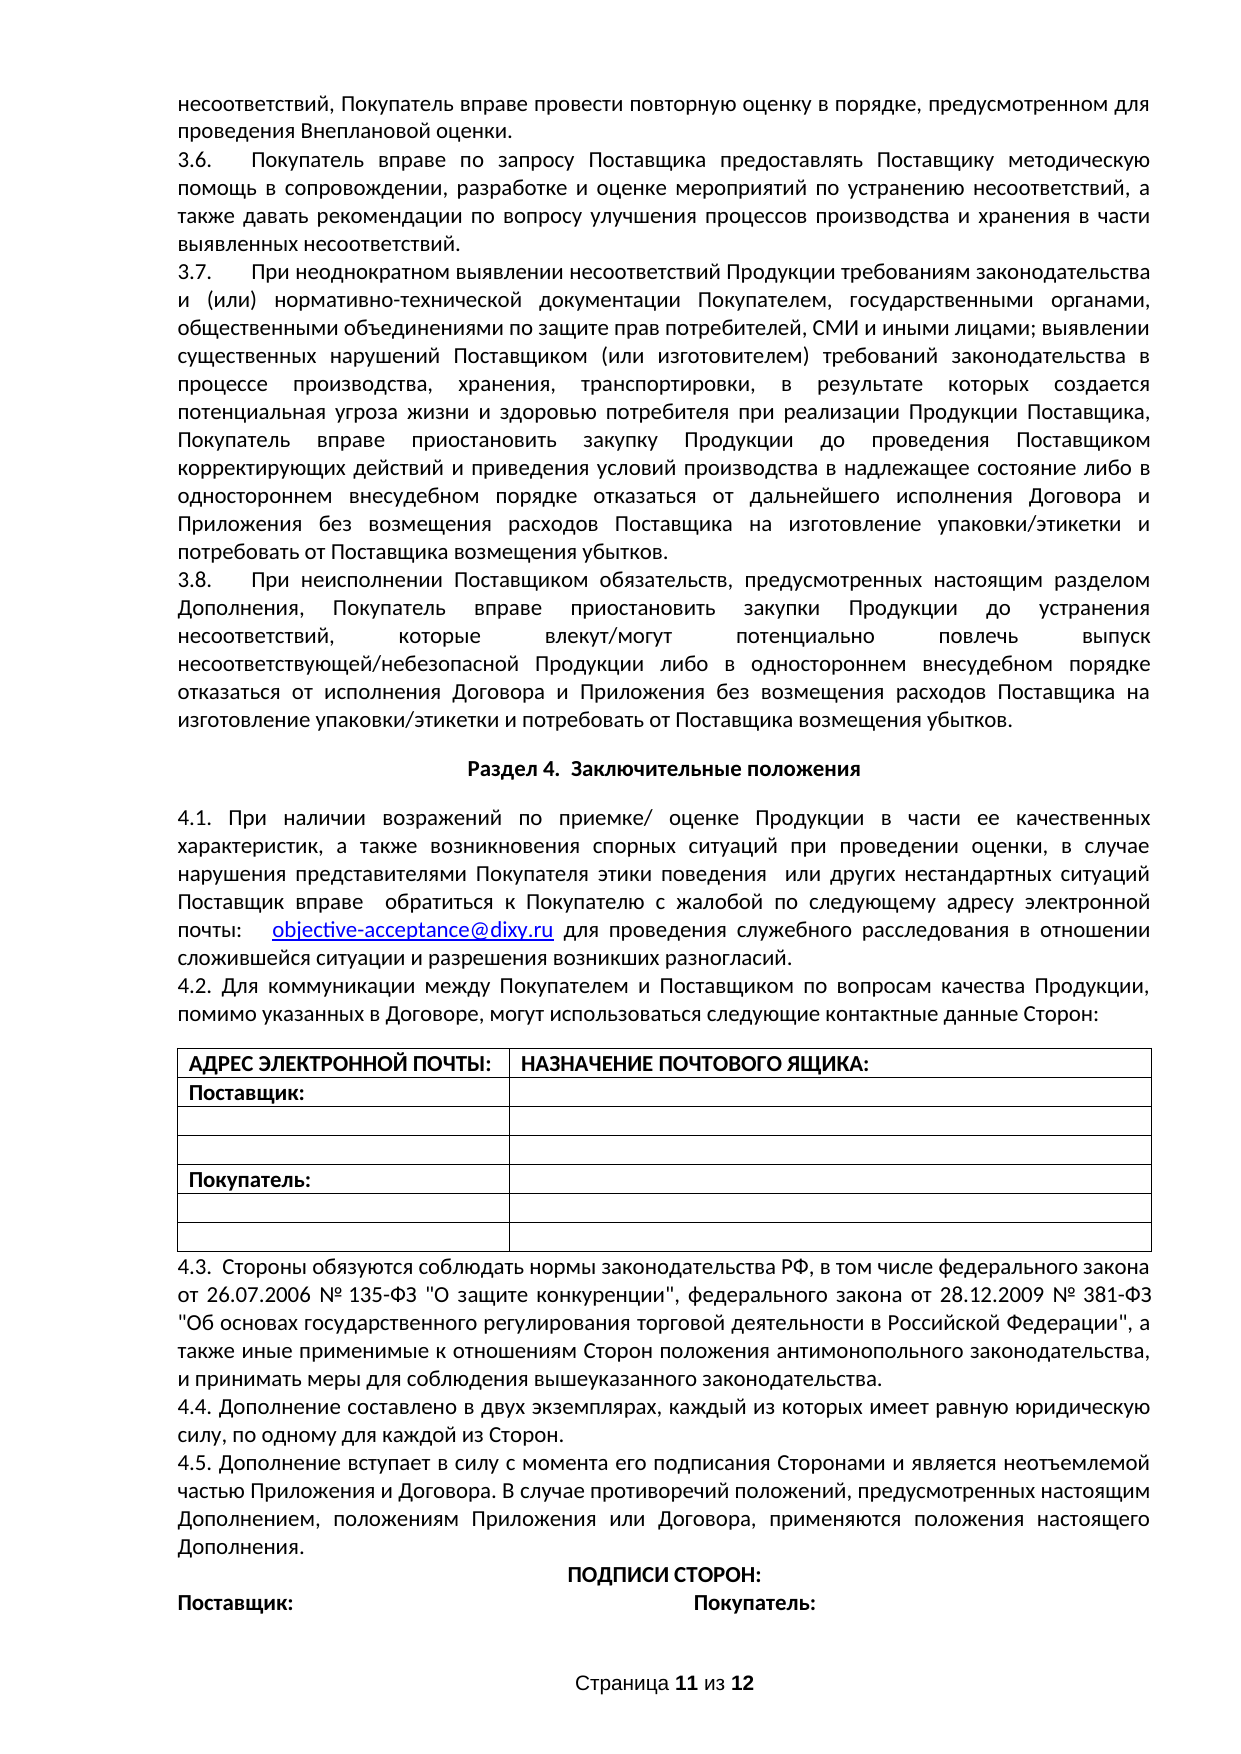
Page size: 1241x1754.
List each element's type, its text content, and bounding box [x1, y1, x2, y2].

table_cell [178, 1136, 509, 1164]
text 4.2. Для коммуникации между Покупателем и Поставщиком по вопросам качества Продукции, помимо указанных в Договоре, могут использоваться следующие контактные данные Сторон: [177, 971, 1152, 1027]
text ПОДПИСИ СТОРОН: [177, 1561, 1152, 1588]
text Раздел 4. Заключительные положения [177, 754, 1152, 782]
text 4.4. Дополнение составлено в двух экземплярах, каждый из которых имеет равную юридическую силу, по одному для каждой из Сторон. [177, 1392, 1152, 1448]
table_cell [510, 1136, 1151, 1164]
table_cell [178, 1107, 509, 1135]
table_cell [178, 1194, 509, 1222]
table_cell [510, 1194, 1151, 1222]
text Поставщик: Покупатель: [177, 1588, 1152, 1617]
table_cell Поставщик: [178, 1078, 509, 1106]
table_cell [178, 1223, 509, 1251]
text 4.5. Дополнение вступает в силу с момента его подписания Сторонами и является неотъемлемой частью Приложения и Договора. В случае противоречий положений, предусмотренных настоящим Дополнением, положениям Приложения или Договора, применяются положения настоящего Дополнения. [177, 1448, 1152, 1561]
table_header НАЗНАЧЕНИЕ ПОЧТОВОГО ЯЩИКА: [510, 1049, 1151, 1077]
list При неоднократном выявлении несоответствий Продукции требованиям законодательства и (или) нормативно-технической документации Покупателем, государственными органами, общественными объединениями по защите прав потребителей, СМИ и иными лицами; выявлении существенных нарушений Поставщиком (или изготовителем) требований законодательства в процессе производства, хранения, транспортировки, в результате которых создается потенциальная угроза жизни и здоровью потребителя при реализации Продукции Поставщика, Покупатель вправе приостановить закупку Продукции до проведения Поставщиком корректирующих действий и приведения условий производства в надлежащее состояние либо в одностороннем внесудебном порядке отказаться от дальнейшего исполнения Договора и Приложения без возмещения расходов Поставщика на изготовление упаковки/этикетки и потребовать от Поставщика возмещения убытков. [177, 257, 1152, 565]
table_cell [510, 1078, 1151, 1106]
text 4.3. Стороны обязуются соблюдать нормы законодательства РФ, в том числе федерального закона от 26.07.2006 № 135-ФЗ "О защите конкуренции", федерального закона от 28.12.2009 № 381-ФЗ "Об основах государственного регулирования торговой деятельности в Российской Федерации", а также иные применимые к отношениям Сторон положения антимонопольного законодательства, и принимать меры для соблюдения вышеуказанного законодательства. [177, 1252, 1152, 1392]
table_cell [510, 1107, 1151, 1135]
list При неисполнении Поставщиком обязательств, предусмотренных настоящим разделом Дополнения, Покупатель вправе приостановить закупки Продукции до устранения несоответствий, которые влекут/могут потенциально повлечь выпуск несоответствующей/небезопасной Продукции либо в одностороннем внесудебном порядке отказаться от исполнения Договора и Приложения без возмещения расходов Поставщика на изготовление упаковки/этикетки и потребовать от Поставщика возмещения убытков. [177, 565, 1152, 733]
table_cell [510, 1223, 1151, 1251]
text 4.1. При наличии возражений по приемке/ оценке Продукции в части ее качественных характеристик, а также возникновения спорных ситуаций при проведении оценки, в случае нарушения представителями Покупателя этики поведения или других нестандартных ситуаций Поставщик вправе обратиться к Покупателю с жалобой по следующему адресу электронной почты: objective-acceptance@dixy.ru для проведения служебного расследования в отношении сложившейся ситуации и разрешения возникших разногласий. [177, 803, 1152, 971]
table_header АДРЕС ЭЛЕКТРОННОЙ ПОЧТЫ: [178, 1049, 509, 1077]
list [177, 89, 1152, 145]
table_cell [510, 1165, 1151, 1193]
table_cell Покупатель: [178, 1165, 509, 1193]
list Покупатель вправе по запросу Поставщика предоставлять Поставщику методическую помощь в сопровождении, разработке и оценке мероприятий по устранению несоответствий, а также давать рекомендации по вопросу улучшения процессов производства и хранения в части выявленных несоответствий. [177, 145, 1152, 257]
